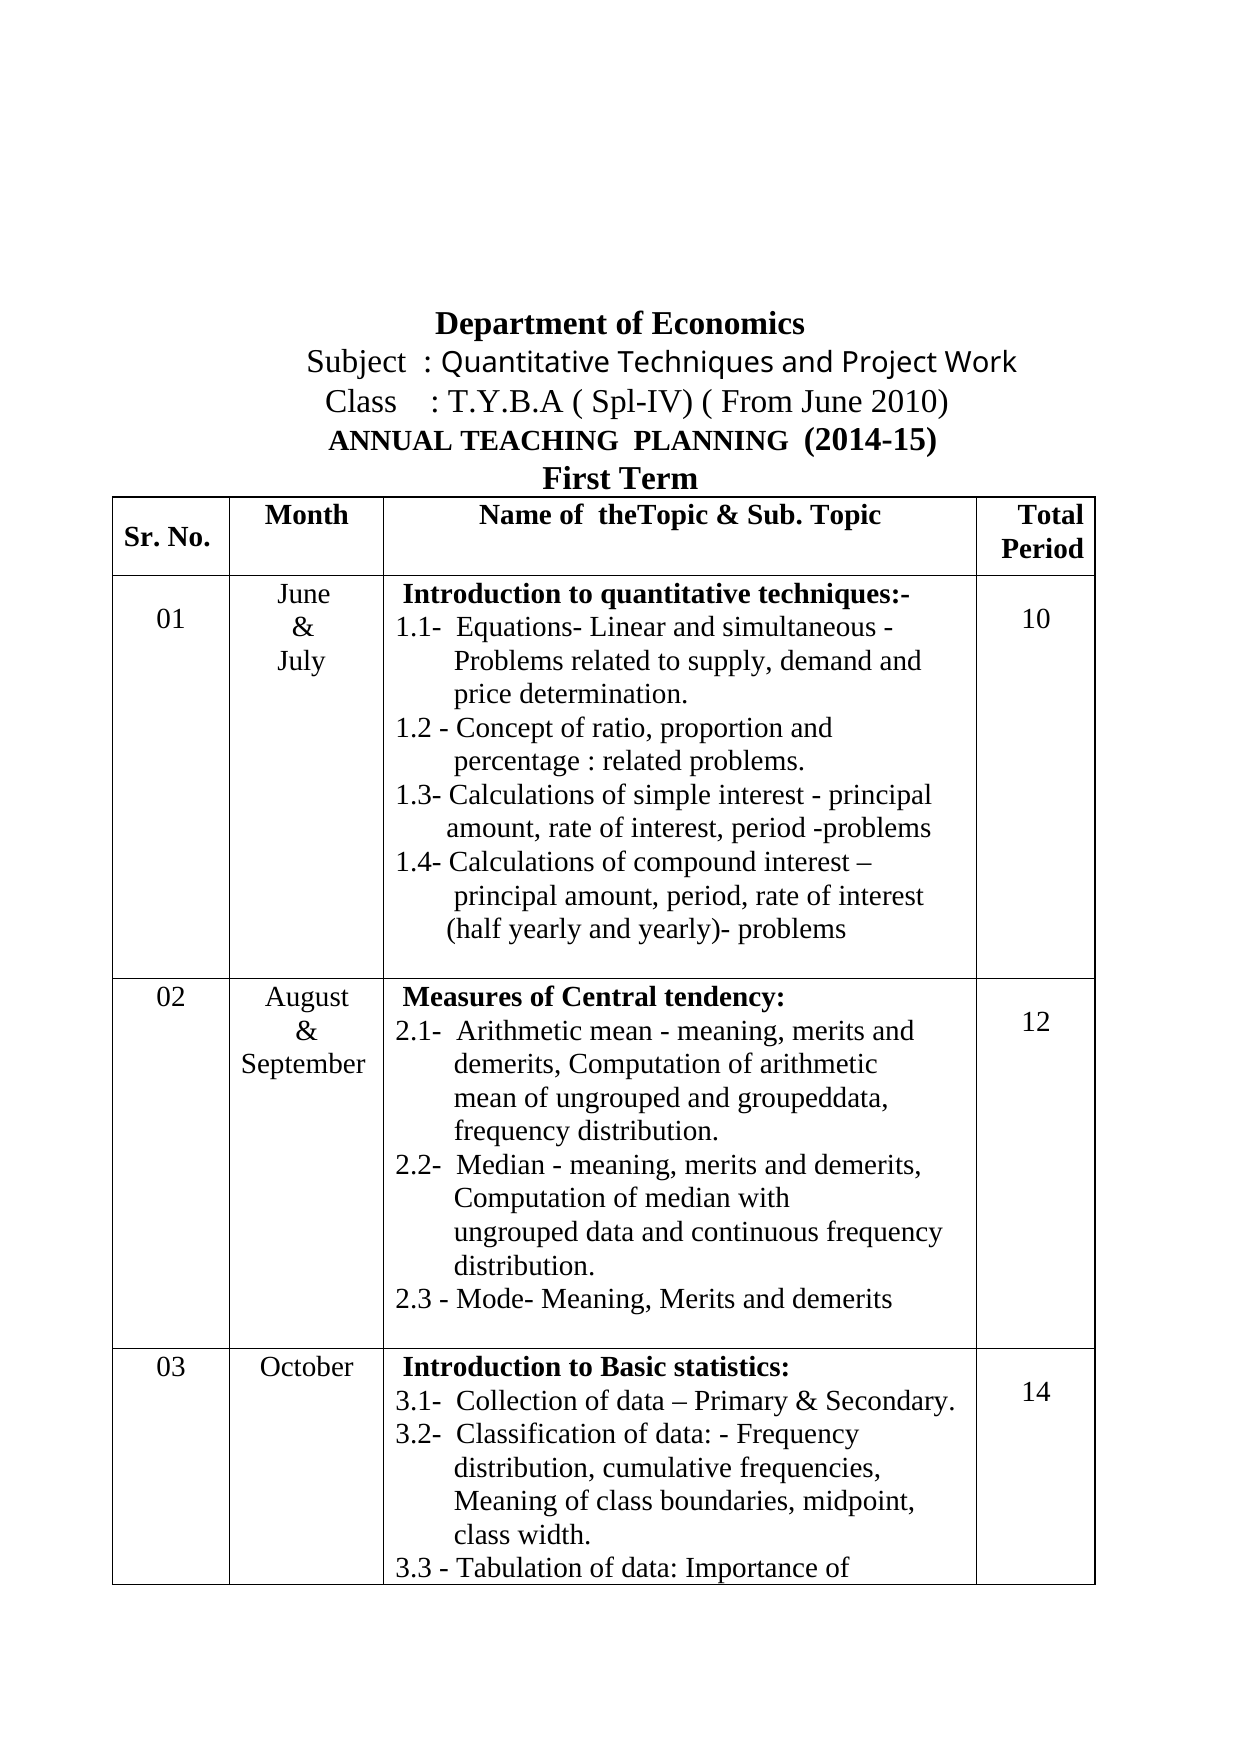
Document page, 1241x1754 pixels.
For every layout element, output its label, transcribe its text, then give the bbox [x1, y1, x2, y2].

table_cell August & September [230, 979, 383, 1348]
text Class : T.Y.B.A ( Spl-IV) ( From June 2010) [150, 381, 1090, 420]
table_cell 12 [977, 979, 1094, 1348]
table_cell Introduction to quantitative techniques:- 1.1- Equations- Linear and simultaneous - Problems related to supply, demand and price determination. 1.2 - Concept of ratio, proportion and percentage : related problems. 1.3- Calculations of simple interest - principal amount, rate of interest, period -problems 1.4- Calculations of compound interest – principal amount, period, rate of interest (half yearly and yearly)- problems [384, 576, 976, 978]
table_cell 14 [977, 1349, 1094, 1584]
table_cell 02 [113, 979, 229, 1348]
table_cell October [230, 1349, 383, 1584]
text Subject : Quantitative Techniques and Project Work [150, 342, 1090, 381]
table_header Sr. No. [113, 498, 229, 575]
table_header Month [230, 498, 383, 575]
text Department of Economics [150, 303, 1090, 342]
table_cell 01 [113, 576, 229, 978]
text First Term [150, 458, 1090, 496]
text ANNUAL TEACHING PLANNING (2014-15) [150, 420, 1090, 458]
table_header Name of theTopic & Sub. Topic [384, 498, 976, 575]
table_cell June & July [230, 576, 383, 978]
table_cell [384, 1349, 976, 1584]
table_cell 10 [977, 576, 1094, 978]
table_header Total Period [977, 498, 1094, 575]
table_cell 03 [113, 1349, 229, 1584]
table_cell Measures of Central tendency: 2.1- Arithmetic mean - meaning, merits and demerits, Computation of arithmetic mean of ungrouped and groupeddata, frequency distribution. 2.2- Median - meaning, merits and demerits, Computation of median with ungrouped data and continuous frequency distribution. 2.3 - Mode- Meaning, Merits and demerits [384, 979, 976, 1348]
